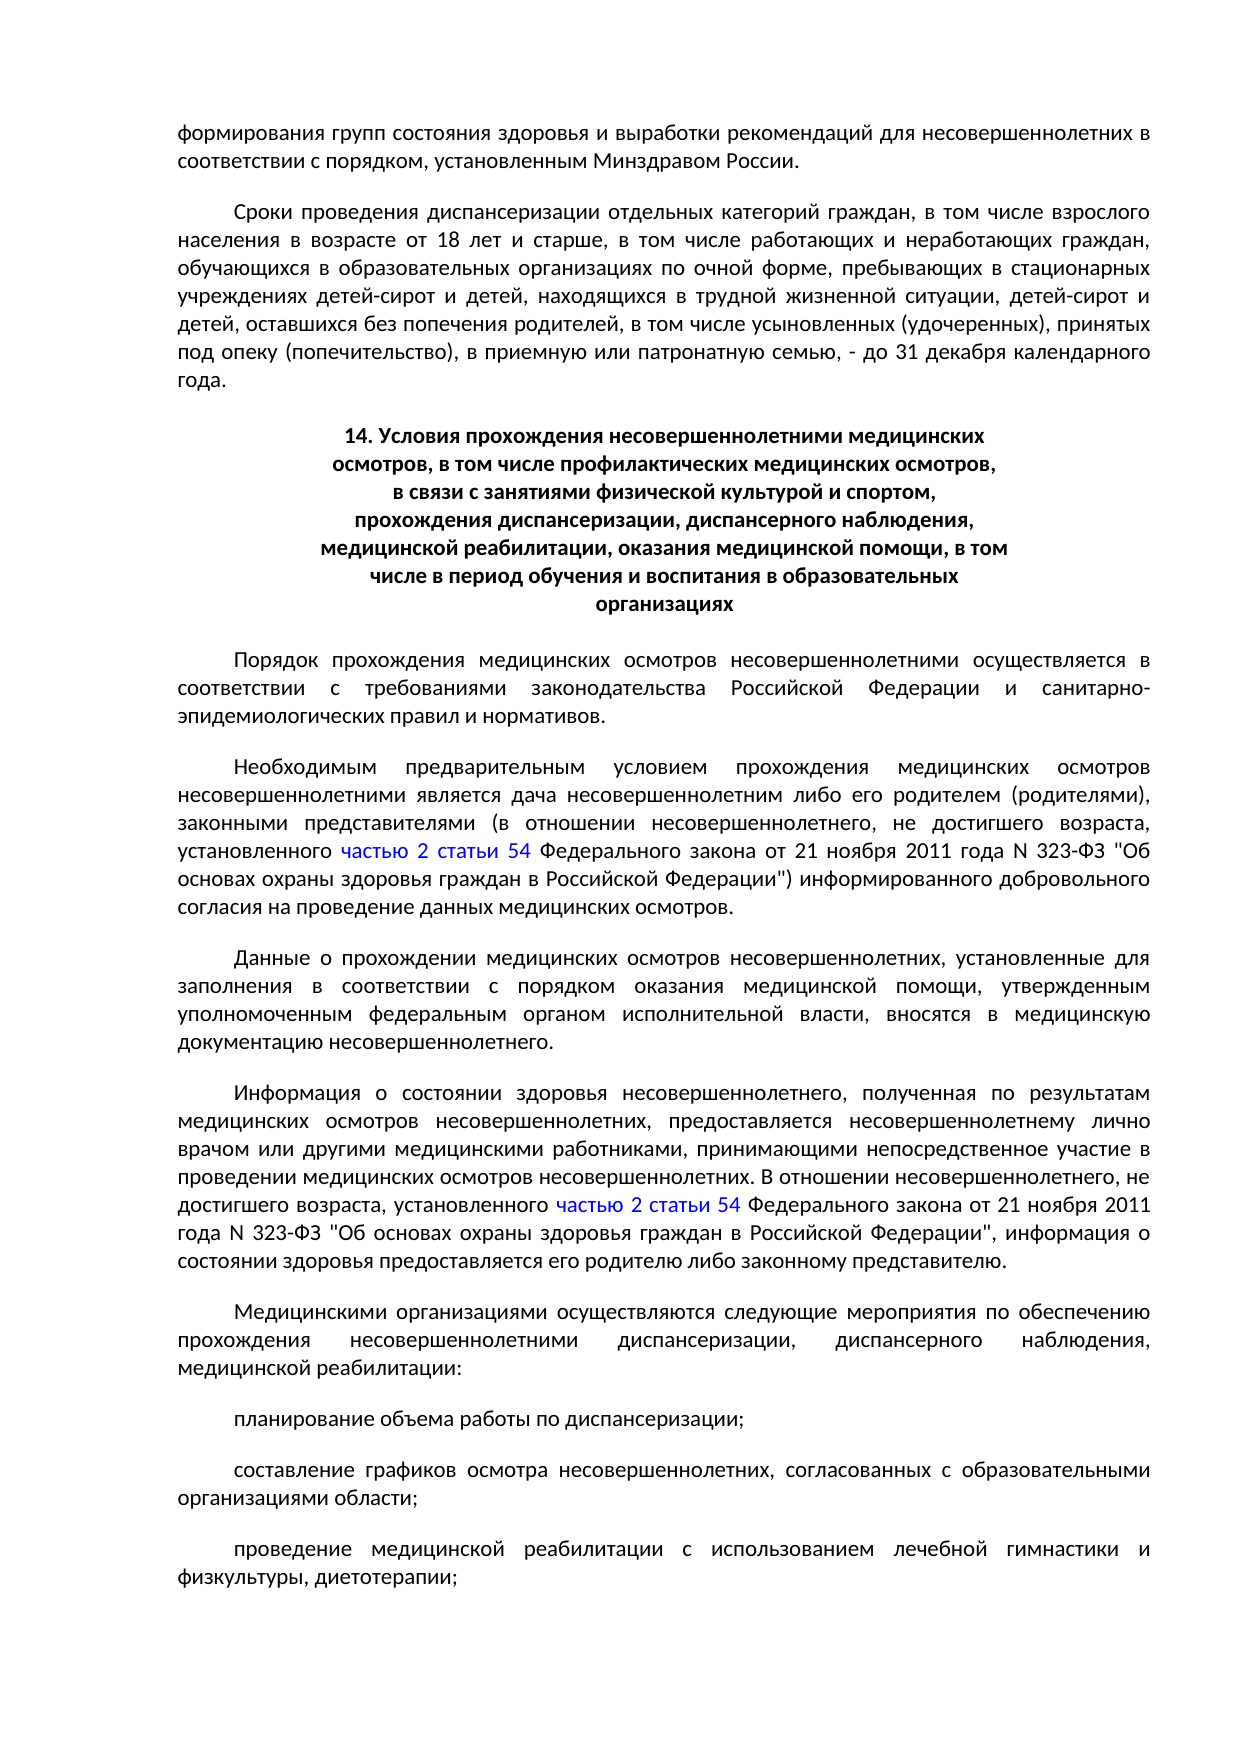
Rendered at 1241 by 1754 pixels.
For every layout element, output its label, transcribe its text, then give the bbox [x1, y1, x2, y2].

text составление графиков осмотра несовершеннолетних, согласованных с образовательными организациями области; [177, 1455, 1152, 1511]
title осмотров, в том числе профилактических медицинских осмотров, [177, 449, 1152, 477]
title в связи с занятиями физической культурой и спортом, [177, 477, 1152, 505]
text Необходимым предварительным условием прохождения медицинских осмотров несовершеннолетними является дача несовершеннолетним либо его родителем (родителями), законными представителями (в отношении несовершеннолетнего, не достигшего возраста, установленного частью 2 статьи 54 Федерального закона от 21 ноября 2011 года N 323-ФЗ "Об основах охраны здоровья граждан в Российской Федерации") информированного добровольного согласия на проведение данных медицинских осмотров. [177, 752, 1152, 921]
title прохождения диспансеризации, диспансерного наблюдения, [177, 505, 1152, 533]
title медицинской реабилитации, оказания медицинской помощи, в том [177, 533, 1152, 561]
text Данные о прохождении медицинских осмотров несовершеннолетних, установленные для заполнения в соответствии с порядком оказания медицинской помощи, утвержденным уполномоченным федеральным органом исполнительной власти, вносятся в медицинскую документацию несовершеннолетнего. [177, 943, 1152, 1056]
text Порядок прохождения медицинских осмотров несовершеннолетними осуществляется в соответствии с требованиями законодательства Российской Федерации и санитарно-эпидемиологических правил и нормативов. [177, 645, 1152, 729]
text Сроки проведения диспансеризации отдельных категорий граждан, в том числе взрослого населения в возрасте от 18 лет и старше, в том числе работающих и неработающих граждан, обучающихся в образовательных организациях по очной форме, пребывающих в стационарных учреждениях детей-сирот и детей, находящихся в трудной жизненной ситуации, детей-сирот и детей, оставшихся без попечения родителей, в том числе усыновленных (удочеренных), принятых под опеку (попечительство), в приемную или патронатную семью, - до 31 декабря календарного года. [177, 197, 1152, 393]
text проведение медицинской реабилитации с использованием лечебной гимнастики и физкультуры, диетотерапии; [177, 1534, 1152, 1590]
text Медицинскими организациями осуществляются следующие мероприятия по обеспечению прохождения несовершеннолетними диспансеризации, диспансерного наблюдения, медицинской реабилитации: [177, 1297, 1152, 1382]
text Информация о состоянии здоровья несовершеннолетнего, полученная по результатам медицинских осмотров несовершеннолетних, предоставляется несовершеннолетнему лично врачом или другими медицинскими работниками, принимающими непосредственное участие в проведении медицинских осмотров несовершеннолетних. В отношении несовершеннолетнего, не достигшего возраста, установленного частью 2 статьи 54 Федерального закона от 21 ноября 2011 года N 323-ФЗ "Об основах охраны здоровья граждан в Российской Федерации", информация о состоянии здоровья предоставляется его родителю либо законному представителю. [177, 1078, 1152, 1274]
title числе в период обучения и воспитания в образовательных [177, 561, 1152, 589]
title 14. Условия прохождения несовершеннолетними медицинских [177, 421, 1152, 449]
text планирование объема работы по диспансеризации; [177, 1404, 1152, 1432]
title организациях [177, 589, 1152, 617]
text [177, 118, 1152, 174]
